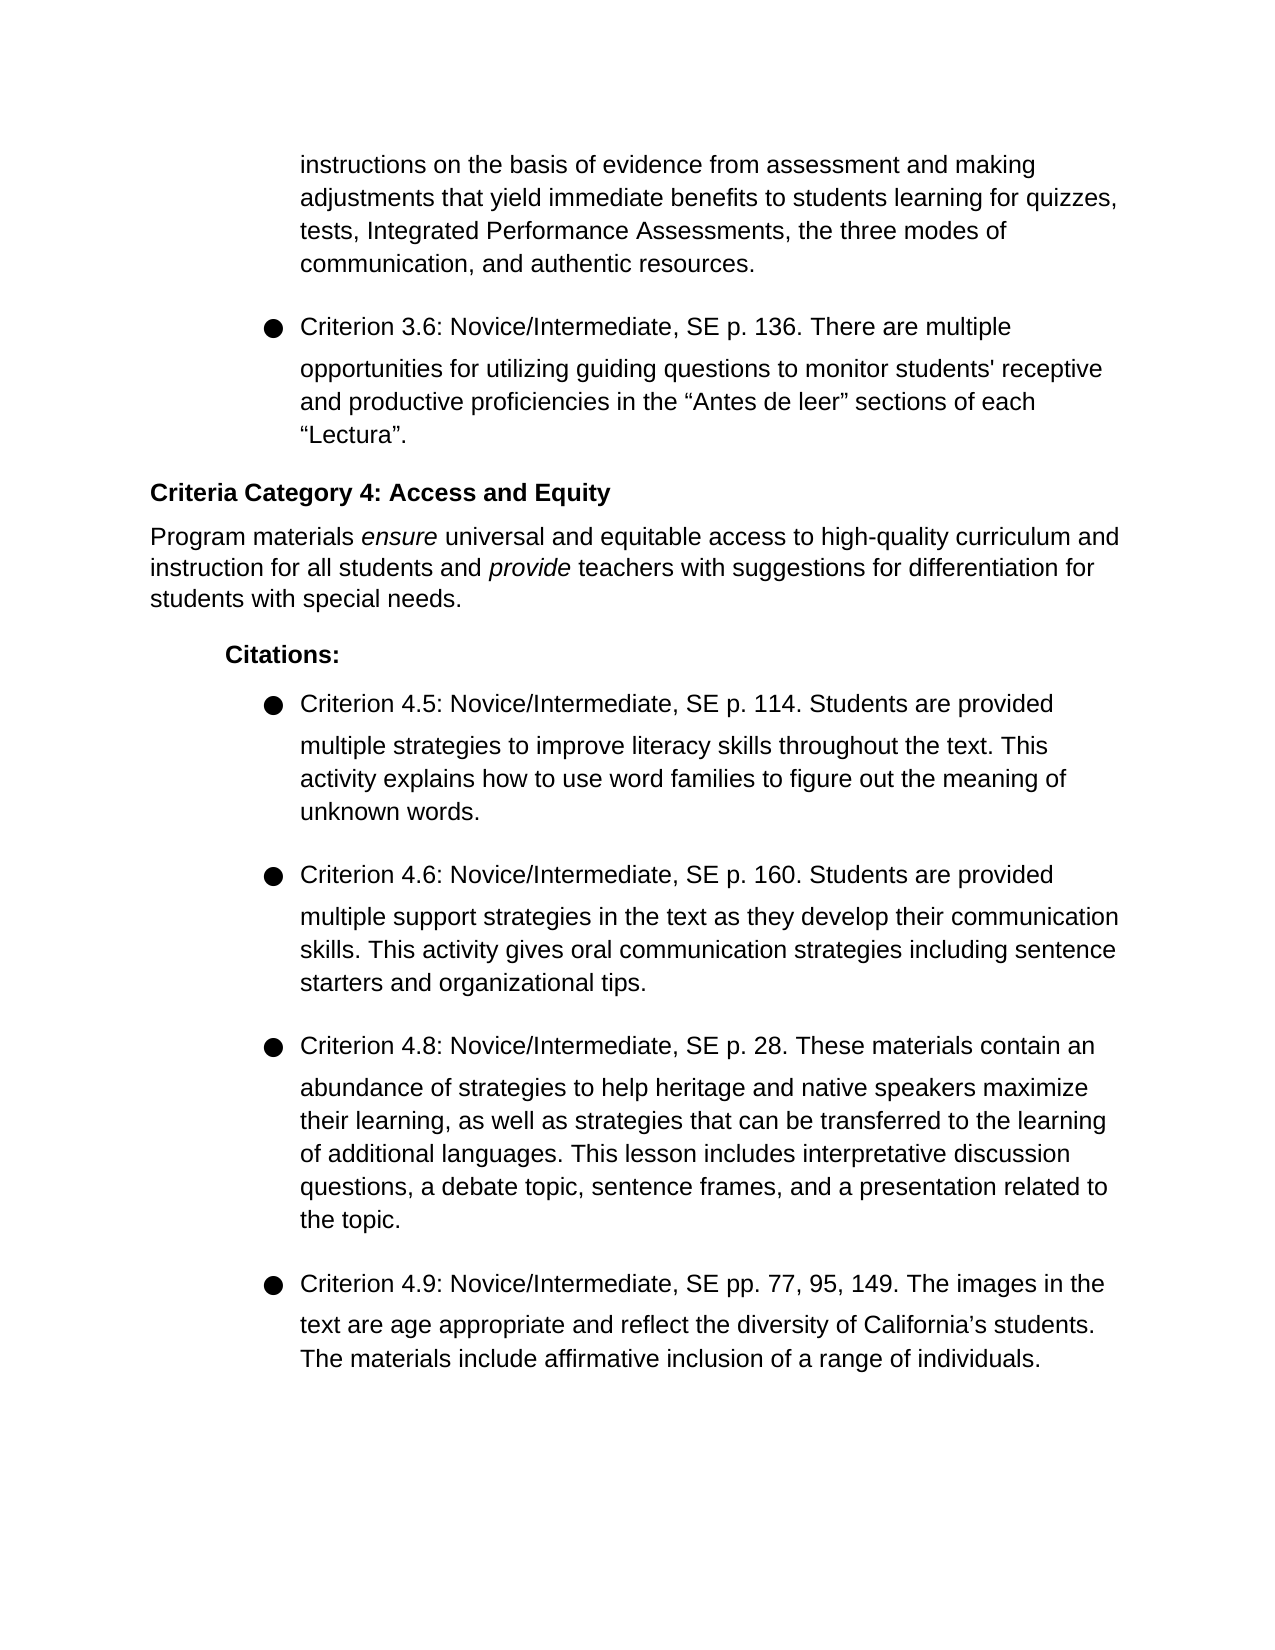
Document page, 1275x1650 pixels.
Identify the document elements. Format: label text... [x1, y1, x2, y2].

subtitle Citations: [225, 640, 1125, 669]
list Criterion 4.5: Novice/Intermediate, SE p. 114. Students are provided multiple strategies to improve literacy skills throughout the text. This activity explains how to use word families to figure out the meaning of unknown words. [262, 675, 1125, 826]
list Criterion 4.8: Novice/Intermediate, SE p. 28. These materials contain an abundance of strategies to help heritage and native speakers maximize their learning, as well as strategies that can be transferred to the learning of additional languages. This lesson includes interpretative discussion questions, a debate topic, sentence frames, and a presentation related to the topic. [262, 1018, 1125, 1234]
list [262, 150, 1125, 278]
text Program materials ensure universal and equitable access to high-quality curriculum and instruction for all students and provide teachers with suggestions for differentiation for students with special needs. [150, 522, 1125, 613]
subtitle Criteria Category 4: Access and Equity [150, 478, 1125, 507]
list Criterion 4.6: Novice/Intermediate, SE p. 160. Students are provided multiple support strategies in the text as they develop their communication skills. This activity gives oral communication strategies including sentence starters and organizational tips. [262, 846, 1125, 997]
list Criterion 3.6: Novice/Intermediate, SE p. 136. There are multiple opportunities for utilizing guiding questions to monitor students' receptive and productive proficiencies in the “Antes de leer” sections of each “Lectura”. [262, 299, 1125, 449]
list Criterion 4.9: Novice/Intermediate, SE pp. 77, 95, 149. The images in the text are age appropriate and reflect the diversity of California’s students. The materials include affirmative inclusion of a range of individuals. [262, 1255, 1125, 1372]
